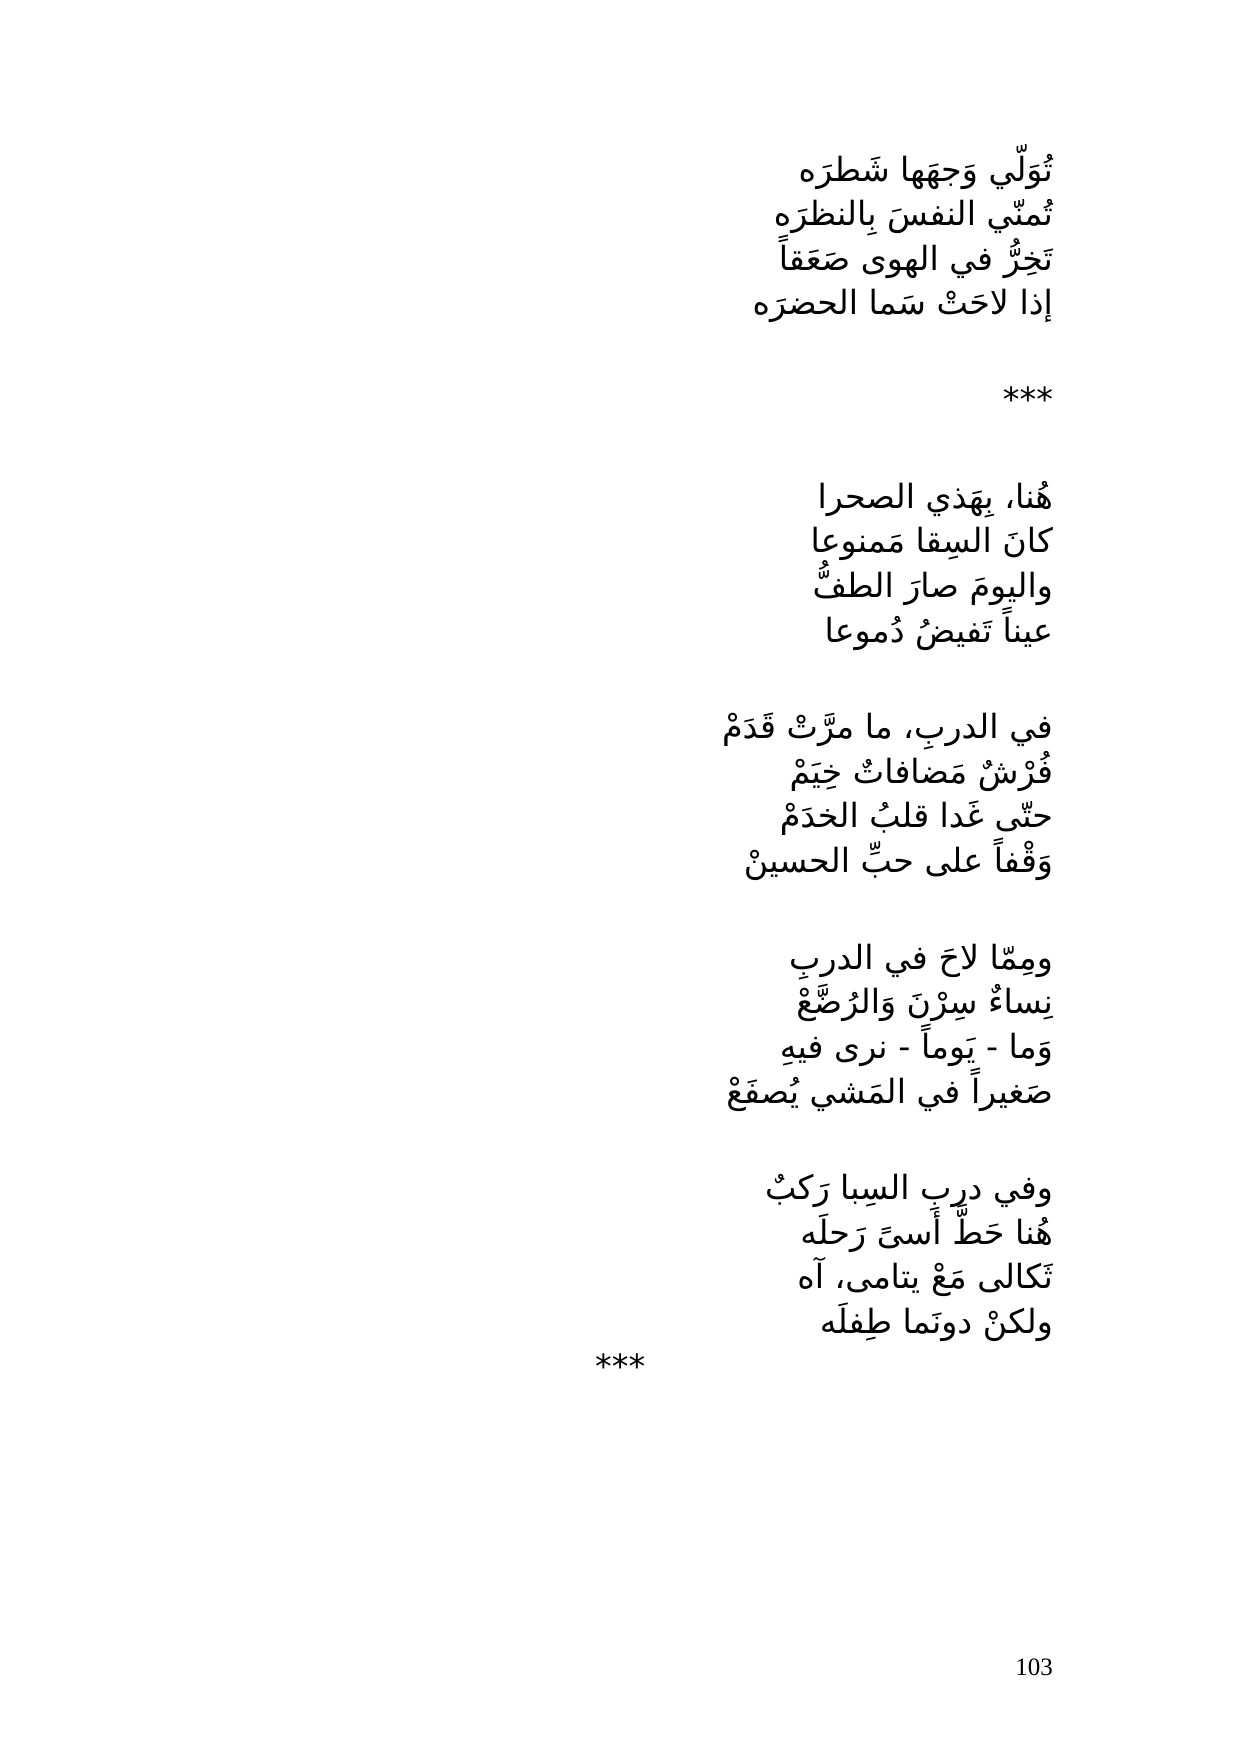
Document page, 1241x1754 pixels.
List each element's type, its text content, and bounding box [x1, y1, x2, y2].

text هُنا حَطَّ أسىً رَحلَه [187, 1213, 1053, 1252]
text ثَكالى مَعْ يتامى، آه [187, 1258, 1053, 1297]
text تَخِرُّ في الهوى صَعَقاً [187, 239, 1053, 278]
text ولكنْ دونَما طِفلَه [187, 1303, 1053, 1341]
text كانَ السِقا مَمنوعا [187, 522, 1053, 561]
text هُنا، بِهَذي الصحرا [187, 477, 1053, 516]
text ومِمّا لاحَ في الدربِ [187, 938, 1053, 977]
text واليومَ صارَ الطفُّ [187, 566, 1053, 605]
text صَغيراً في المَشي يُصفَعْ [187, 1072, 1053, 1111]
text في الدربِ، ما مرَّتْ قَدَمْ [187, 708, 1053, 747]
text وفي دربِ السِبا رَكبٌ [187, 1169, 1053, 1208]
text نِساءٌ سِرْنَ وَالرُضَّعْ [187, 983, 1053, 1022]
text وَما - يَوماً - نرى فيهِ [187, 1027, 1053, 1066]
text عيناً تَفيضُ دُموعا [187, 611, 1053, 650]
text تُوَلّي وَجهَها شَطرَه [187, 150, 1053, 189]
text وَقْفاً على حبِّ الحسينْ [187, 842, 1053, 880]
text *** [187, 381, 1053, 419]
text تُمنّي النفسَ بِالنظرَه [187, 194, 1053, 233]
text حتّى غَدا قلبُ الخدَمْ [187, 797, 1053, 836]
text إذا لاحَتْ سَما الحضرَه [187, 284, 1053, 323]
text *** [187, 1347, 1053, 1386]
text فُرْشٌ مَضافاتٌ خِيَمْ [187, 752, 1053, 791]
